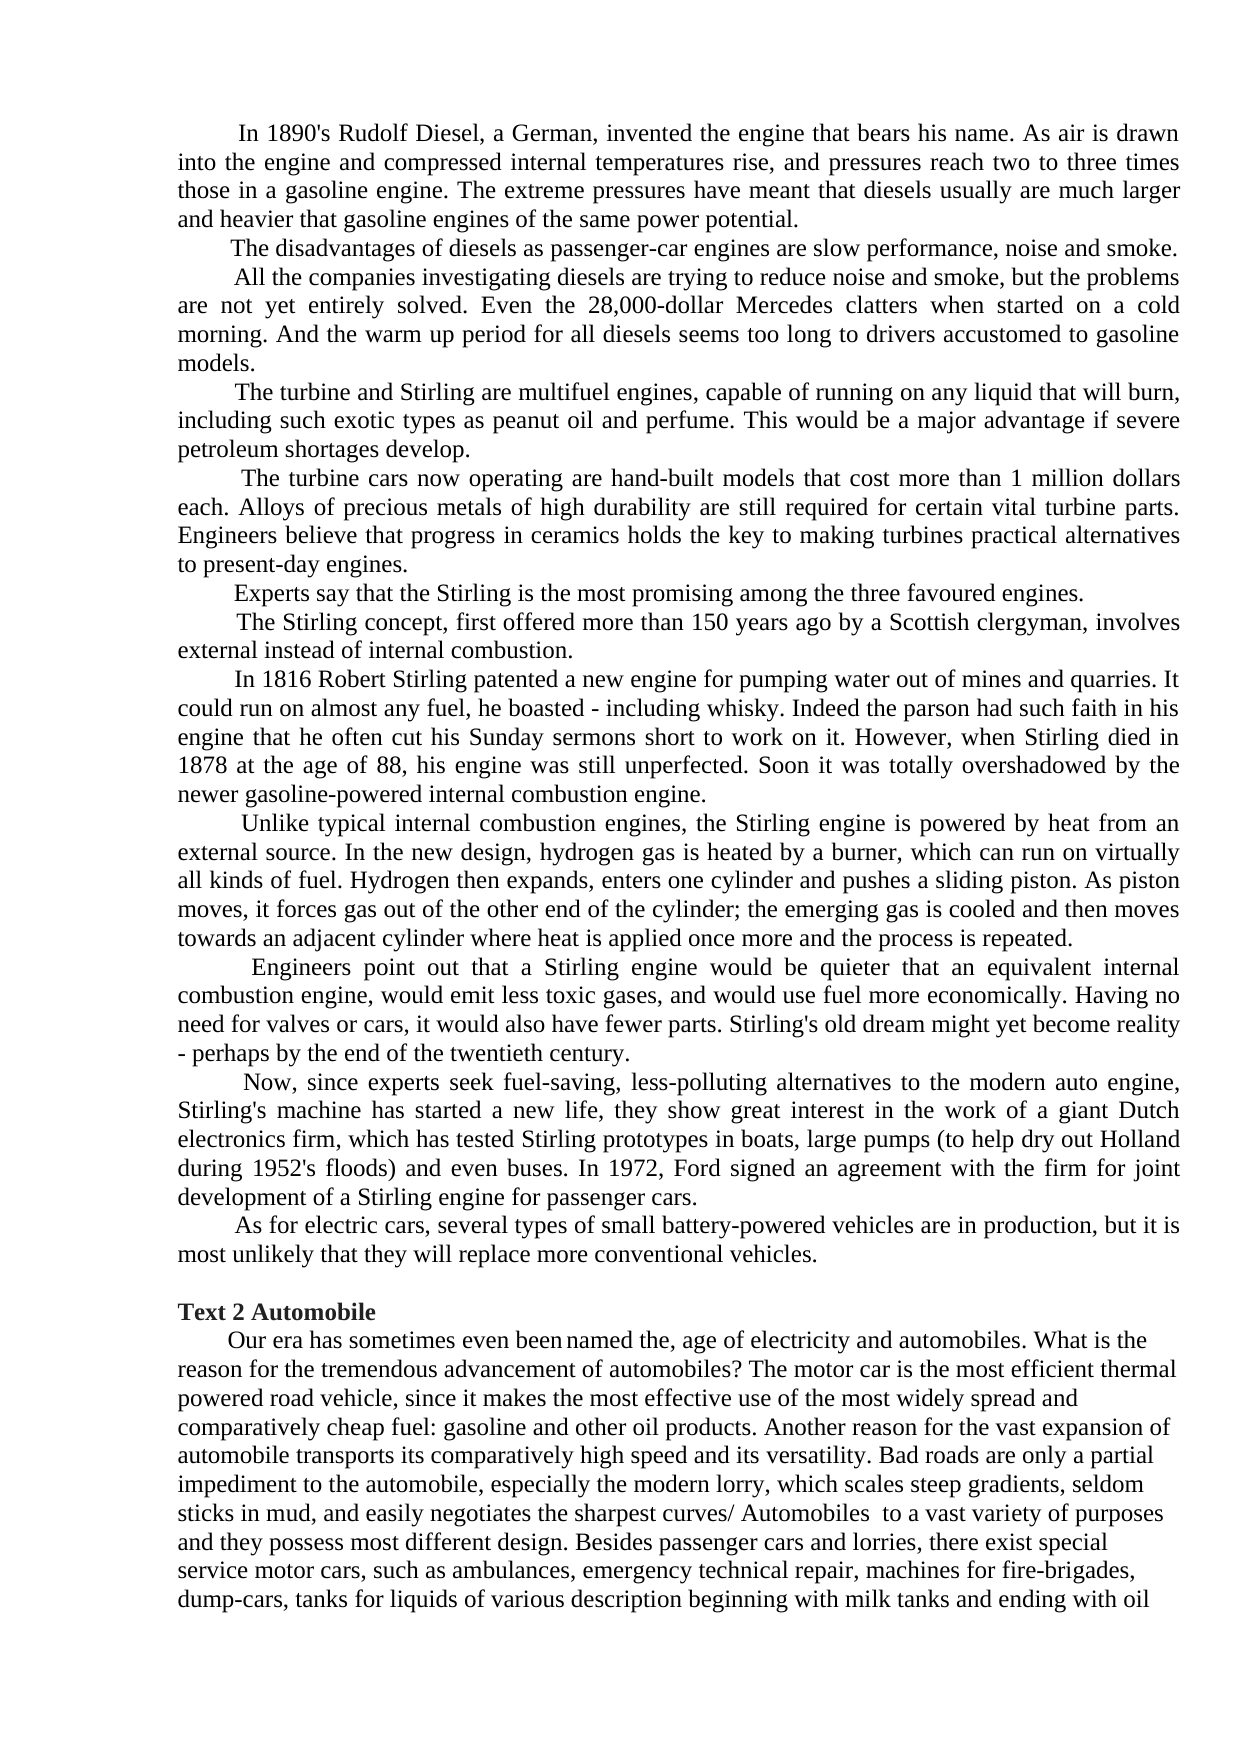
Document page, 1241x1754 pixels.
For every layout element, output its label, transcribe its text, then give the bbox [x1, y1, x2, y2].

text Unlike typical internal combustion engines, the Stirling engine is powered by heat from an external source. In the new design, hydrogen gas is heated by a burner, which can run on virtually all kinds of fuel. Hydrogen then expands, enters one cylinder and pushes a sliding piston. As piston moves, it forces gas out of the other end of the cylinder; the emerging gas is cooled and then moves towards an adjacent cylinder where heat is applied once more and the process is repeated. [177, 808, 1181, 952]
text Experts say that the Stirling is the most promising among the three favoured engines. [177, 578, 1181, 607]
text The turbine and Stirling are multifuel engines, capable of running on any liquid that will burn, including such exotic types as peanut oil and perfume. This would be a major advantage if severe petroleum shortages develop. [177, 377, 1181, 463]
text As for electric cars, several types of small battery-powered vehicles are in production, but it is most unlikely that they will replace more conventional vehicles. [177, 1211, 1181, 1268]
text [177, 1326, 1181, 1613]
text In 1816 Robert Stirling patented a new engine for pumping water out of mines and quarries. It could run on almost any fuel, he boasted - including whisky. Indeed the parson had such faith in his engine that he often cut his Sunday sermons short to work on it. However, when Stirling died in 1878 at the age of 88, his engine was still unperfected. Soon it was totally overshadowed by the newer gasoline-powered internal combustion engine. [177, 664, 1181, 808]
text In 1890's Rudolf Diesel, a German, invented the engine that bears his name. As air is drawn into the engine and compressed internal temperatures rise, and pressures reach two to three times those in a gasoline engine. The extreme pressures have meant that diesels usually are much larger and heavier that gasoline engines of the same power potential. [177, 118, 1181, 233]
text Text 2 Automobile [177, 1297, 1181, 1326]
text The disadvantages of diesels as passenger-car engines are slow performance, noise and smoke. [177, 233, 1181, 262]
text The Stirling concept, first offered more than 150 years ago by a Scottish clergyman, involves external instead of internal combustion. [177, 607, 1181, 664]
text The turbine cars now operating are hand-built models that cost more than 1 million dollars each. Alloys of precious metals of high durability are still required for certain vital turbine parts. Engineers believe that progress in ceramics holds the key to making turbines practical alternatives to present-day engines. [177, 463, 1181, 578]
text All the companies investigating diesels are trying to reduce noise and smoke, but the problems are not yet entirely solved. Even the 28,000-dollar Mercedes clatters when started on a cold morning. And the warm up period for all diesels seems too long to drivers accustomed to gasoline models. [177, 262, 1181, 377]
text Now, since experts seek fuel-saving, less-polluting alternatives to the modern auto engine, Stirling's machine has started a new life, they show great interest in the work of a giant Dutch electronics firm, which has tested Stirling prototypes in boats, large pumps (to help dry out Holland during 1952's floods) and even buses. In 1972, Ford signed an agreement with the firm for joint development of a Stirling engine for passenger cars. [177, 1067, 1181, 1211]
text Engineers point out that a Stirling engine would be quieter that an equivalent internal combustion engine, would emit less toxic gases, and would use fuel more economically. Having no need for valves or cars, it would also have fewer parts. Stirling's old dream might yet become reality - perhaps by the end of the twentieth century. [177, 952, 1181, 1067]
